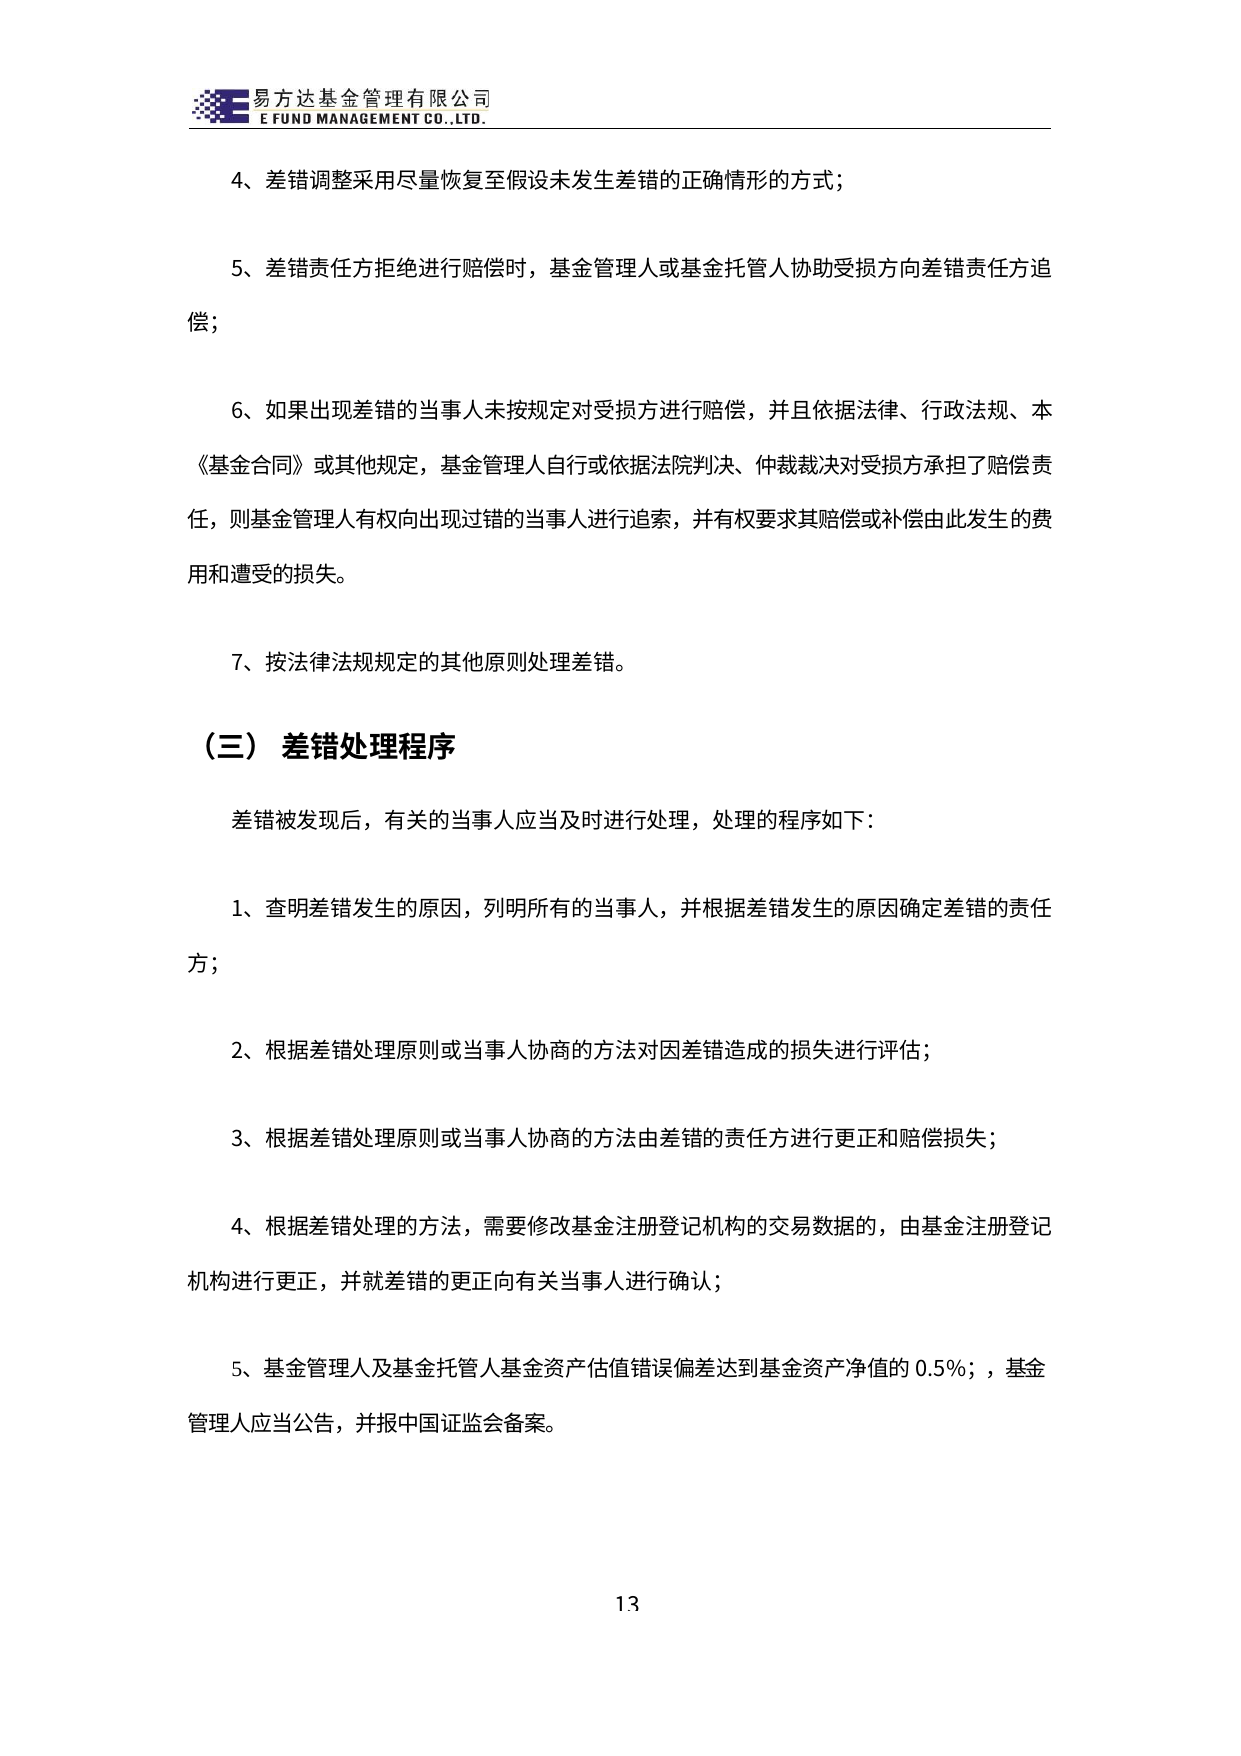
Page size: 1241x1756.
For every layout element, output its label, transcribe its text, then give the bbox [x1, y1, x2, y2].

text 4、根据差错处理的方法，需要修改基金注册登记机构的交易数据的，由基金注册登记机构进行更正，并就差错的更正向有关当事人进行确认； [187, 1209, 1053, 1295]
text 4、差错调整采用尽量恢复至假设未发生差错的正确情形的方式； [231, 163, 1098, 194]
text 差错被发现后，有关的当事人应当及时进行处理，处理的程序如下： [231, 803, 1098, 834]
text 7、按法律法规规定的其他原则处理差错。 [231, 645, 1098, 676]
text 《基金合同》或其他规定，基金管理人自行或依据法院判决、仲裁裁决对受损方承担了赔偿责任，则基金管理人有权向出现过错的当事人进行追索，并有权要求其赔偿或补偿由此发生的费用和遭受的损失。 [187, 448, 1053, 589]
text 3、根据差错处理原则或当事人协商的方法由差错的责任方进行更正和赔偿损失； [231, 1121, 1098, 1153]
subtitle （三） 差错处理程序 [187, 724, 1098, 766]
text 1、查明差错发生的原因，列明所有的当事人，并根据差错发生的原因确定差错的责任方； [187, 891, 1053, 977]
text 5、基金管理人及基金托管人基金资产估值错误偏差达到基金资产净值的 0.5%；，基金管理人应当公告，并报中国证监会备案。 [187, 1351, 1053, 1438]
text 6、如果出现差错的当事人未按规定对受损方进行赔偿，并且依据法律、行政法规、本 [231, 393, 1098, 424]
text 5、差错责任方拒绝进行赔偿时，基金管理人或基金托管人协助受损方向差错责任方追偿； [187, 251, 1053, 337]
text 2、根据差错处理原则或当事人协商的方法对因差错造成的损失进行评估； [231, 1033, 1098, 1065]
picture [192, 88, 489, 125]
